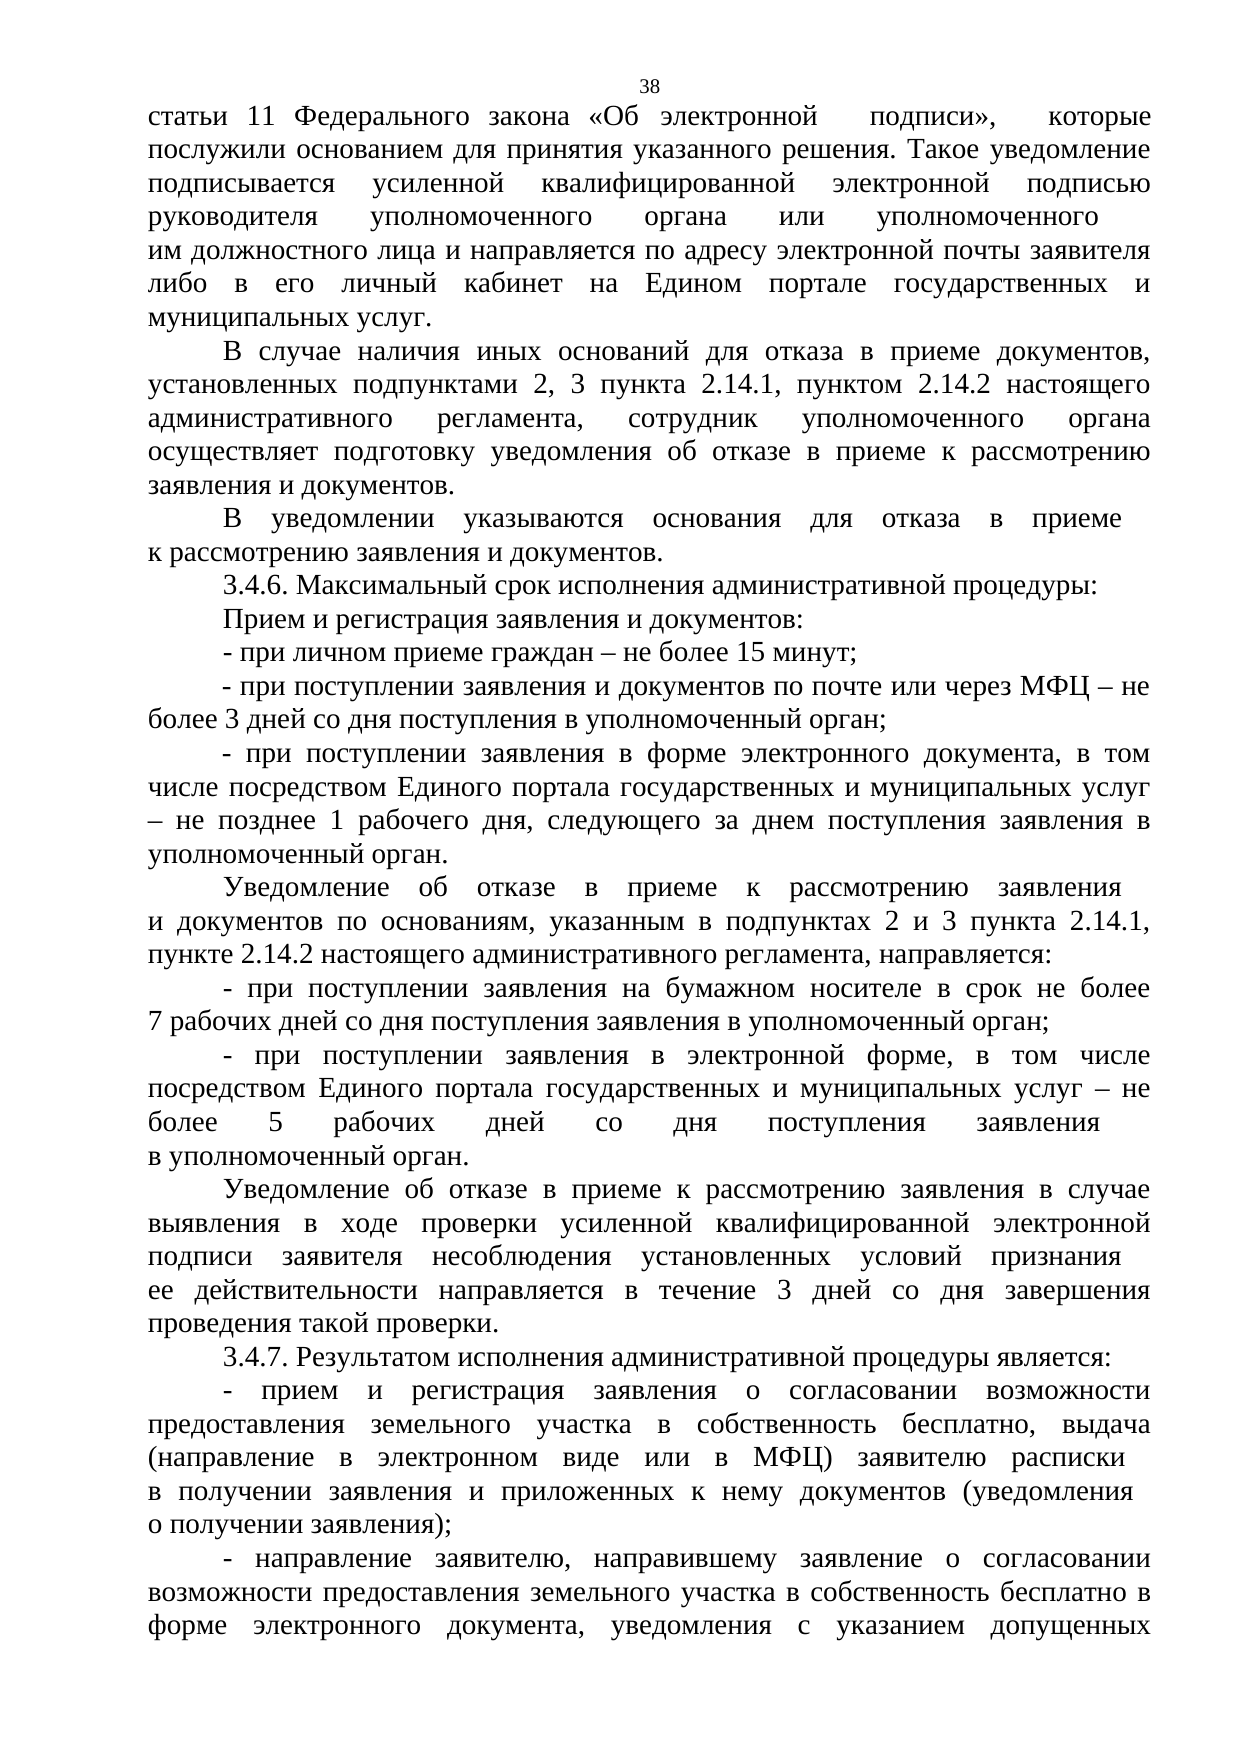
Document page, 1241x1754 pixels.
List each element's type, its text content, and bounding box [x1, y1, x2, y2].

text Уведомление об отказе в приеме к рассмотрению заявления в случае выявления в ходе проверки усиленной квалифицированной электронной подписи заявителя несоблюдения установленных условий признания ее действительности направляется в течение 3 дней со дня завершения проведения такой проверки. [148, 1171, 1152, 1339]
text - прием и регистрация заявления о согласовании возможности предоставления земельного участка в собственность бесплатно, выдача (направление в электронном виде или в МФЦ) заявителю расписки в получении заявления и приложенных к нему документов (уведомления о получении заявления); [148, 1372, 1152, 1540]
text Прием и регистрация заявления и документов: [148, 601, 1152, 634]
text - при поступлении заявления и документов по почте или через МФЦ – не более 3 дней со дня поступления в уполномоченный орган; [148, 668, 1152, 735]
text Уведомление об отказе в приеме к рассмотрению заявления и документов по основаниям, указанным в подпунктах 2 и 3 пункта 2.14.1, пункте 2.14.2 настоящего административного регламента, направляется: [148, 869, 1152, 970]
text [148, 98, 1152, 333]
text - при поступлении заявления на бумажном носителе в срок не более 7 рабочих дней со дня поступления заявления в уполномоченный орган; [148, 970, 1152, 1037]
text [148, 1540, 1152, 1641]
text - при поступлении заявления в форме электронного документа, в том числе посредством Единого портала государственных и муниципальных услуг – не позднее 1 рабочего дня, следующего за днем поступления заявления в уполномоченный орган. [148, 735, 1152, 869]
text В случае наличия иных оснований для отказа в приеме документов, установленных подпунктами 2, 3 пункта 2.14.1, пунктом 2.14.2 настоящего административного регламента, сотрудник уполномоченного органа осуществляет подготовку уведомления об отказе в приеме к рассмотрению заявления и документов. [148, 333, 1152, 500]
text 3.4.6. Максимальный срок исполнения административной процедуры: [148, 567, 1152, 601]
text - при поступлении заявления в электронной форме, в том числе посредством Единого портала государственных и муниципальных услуг – не более 5 рабочих дней со дня поступления заявления в уполномоченный орган. [148, 1037, 1152, 1171]
text В уведомлении указываются основания для отказа в приеме к рассмотрению заявления и документов. [148, 500, 1152, 567]
text 3.4.7. Результатом исполнения административной процедуры является: [148, 1339, 1152, 1372]
text - при личном приеме граждан – не более 15 минут; [148, 634, 1152, 668]
